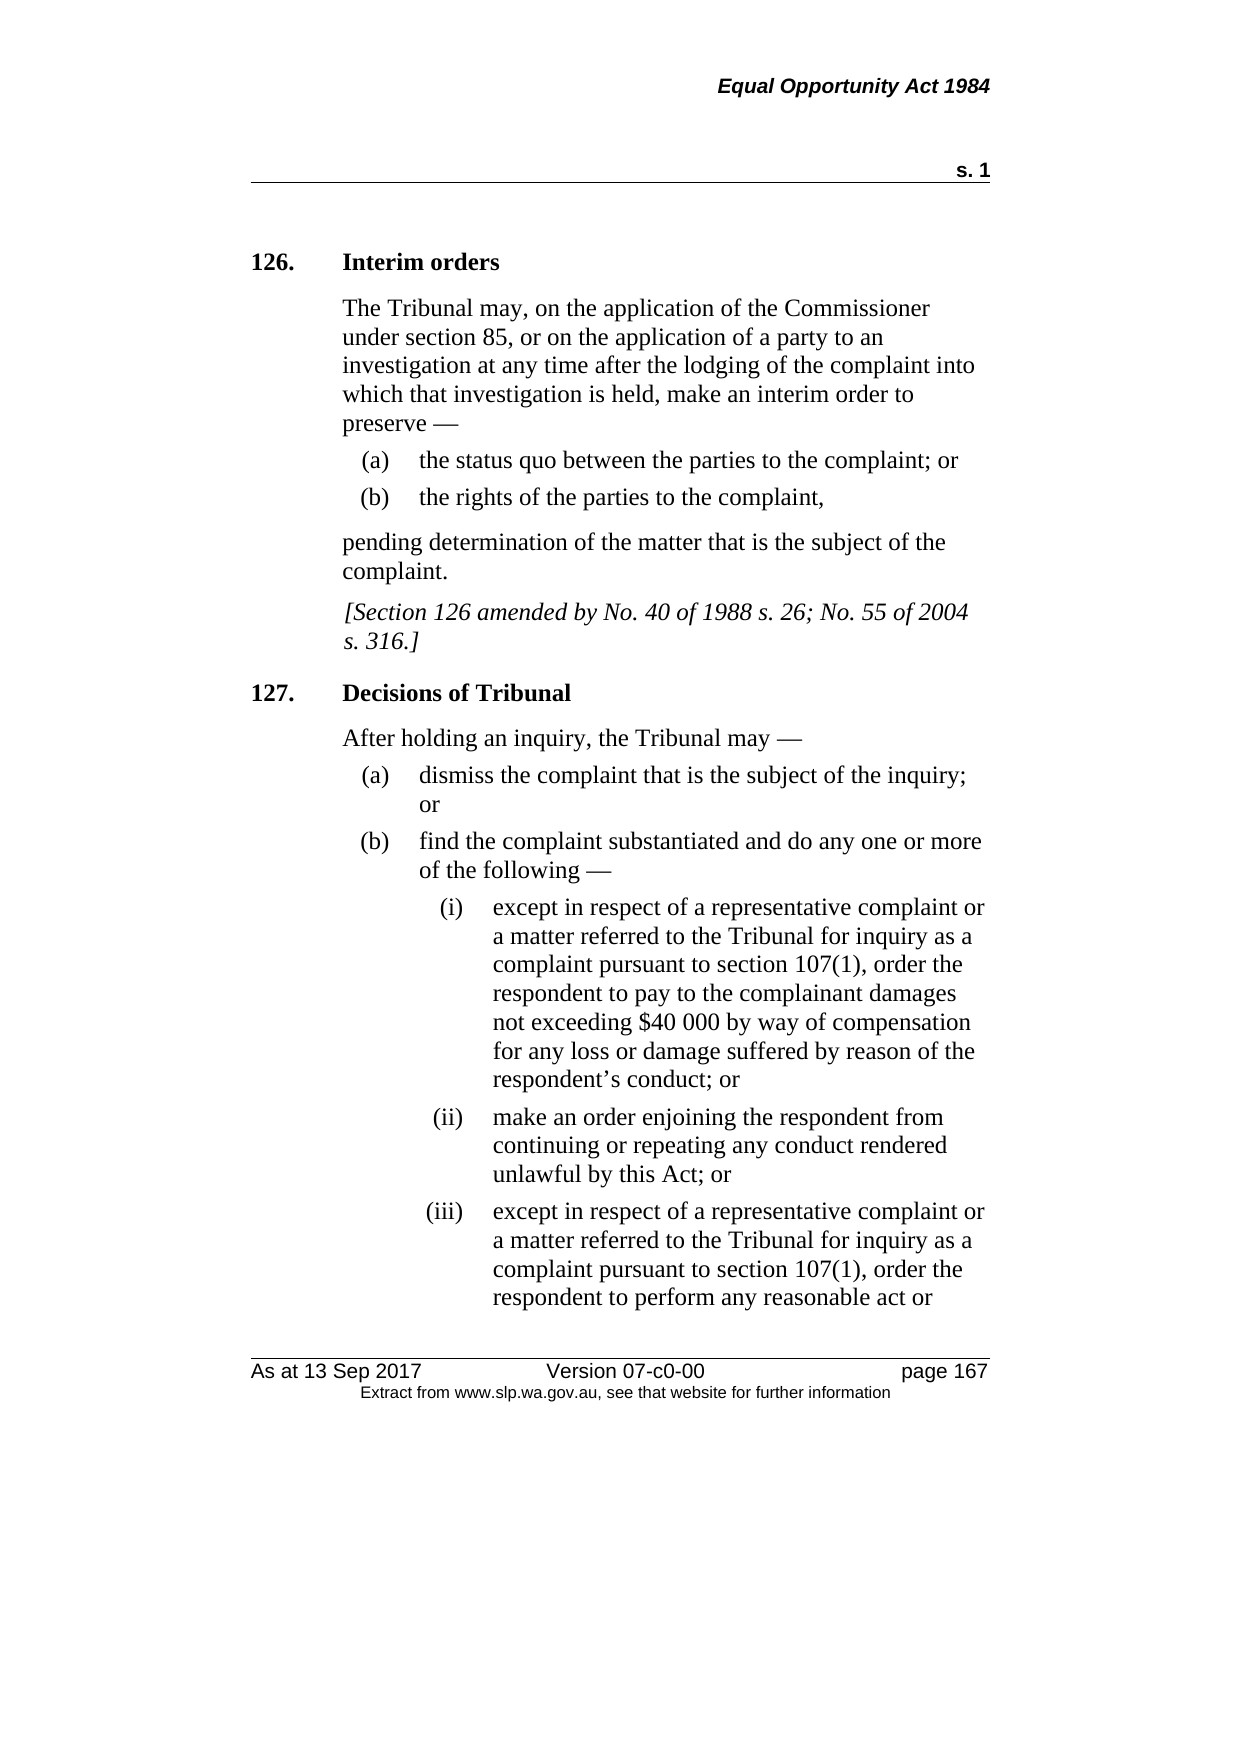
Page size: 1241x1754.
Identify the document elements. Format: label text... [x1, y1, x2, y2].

text (a) dismiss the complaint that is the subject of the inquiry; or [251, 760, 990, 818]
text (i) except in respect of a representative complaint or a matter referred to the Tribunal for inquiry as a complaint pursuant to section 107(1), order the respondent to pay to the complainant damages not exceeding $40 000 by way of compensation for any loss or damage suffered by reason of the respondent’s conduct; or [251, 892, 990, 1093]
text pending determination of the matter that is the subject of the complaint. [251, 527, 990, 585]
subtitle 126. Interim orders [251, 247, 990, 276]
text After holding an inquiry, the Tribunal may — [251, 723, 990, 752]
text (a) the status quo between the parties to the complaint; or [251, 445, 990, 474]
subtitle 127. Decisions of Tribunal [251, 678, 990, 707]
text [Section 126 amended by No. 40 of 1988 s. 26; No. 55 of 2004 s. 316.] [251, 597, 990, 655]
text (ii) make an order enjoining the respondent from continuing or repeating any conduct rendered unlawful by this Act; or [251, 1102, 990, 1188]
text (b) the rights of the parties to the complaint, [251, 482, 990, 511]
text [251, 1196, 990, 1311]
text The Tribunal may, on the application of the Commissioner under section 85, or on the application of a party to an investigation at any time after the lodging of the complaint into which that investigation is held, make an interim order to preserve — [251, 293, 990, 437]
text (b) find the complaint substantiated and do any one or more of the following — [251, 826, 990, 884]
